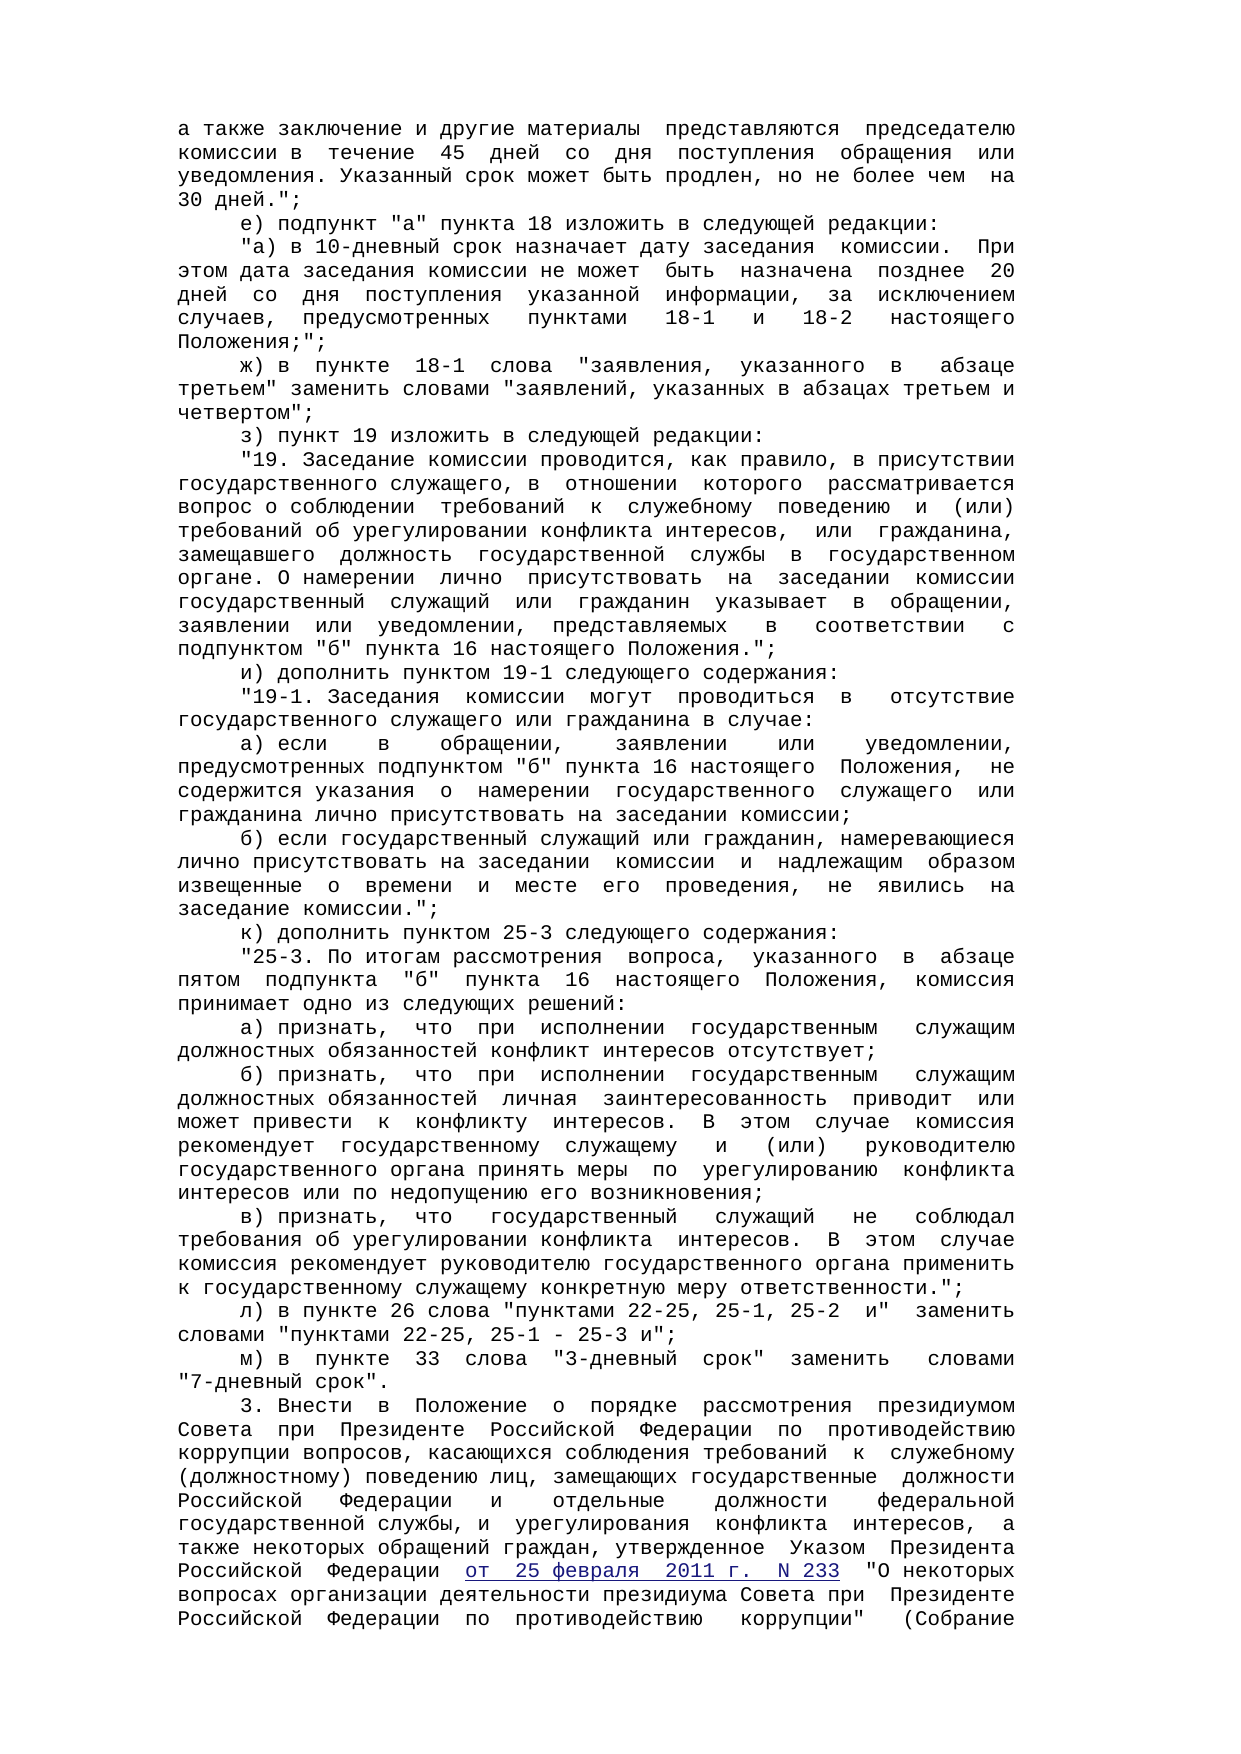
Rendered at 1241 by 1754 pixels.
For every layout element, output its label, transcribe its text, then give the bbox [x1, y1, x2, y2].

text м) в пункте 33 слова "3-дневный срок" заменить словами [177, 1348, 1152, 1371]
text (должностному) поведению лиц, замещающих государственные должности [177, 1466, 1152, 1489]
text четвертом"; [177, 402, 1152, 426]
text комиссия рекомендует руководителю государственного органа применить [177, 1253, 1152, 1277]
text требования об урегулировании конфликта интересов. В этом случае [177, 1229, 1152, 1253]
text вопрос о соблюдении требований к служебному поведению и (или) [177, 496, 1152, 520]
text извещенные о времени и месте его проведения, не явились на [177, 875, 1152, 898]
text словами "пунктами 22-25, 25-1 - 25-3 и"; [177, 1324, 1152, 1348]
text подпунктом "б" пункта 16 настоящего Положения."; [177, 638, 1152, 662]
text государственный служащий или гражданин указывает в обращении, [177, 591, 1152, 615]
text 3. Внести в Положение о порядке рассмотрения президиумом [177, 1395, 1152, 1419]
text вопросах организации деятельности президиума Совета при Президенте [177, 1584, 1152, 1608]
text принимает одно из следующих решений: [177, 993, 1152, 1017]
text Российской Федерации и отдельные должности федеральной [177, 1489, 1152, 1513]
text заседание комиссии."; [177, 898, 1152, 922]
text Положения;"; [177, 331, 1152, 354]
text "а) в 10-дневный срок назначает дату заседания комиссии. При [177, 236, 1152, 260]
text предусмотренных подпунктом "б" пункта 16 настоящего Положения, не [177, 757, 1152, 780]
text а также заключение и другие материалы представляются председателю [177, 118, 1152, 142]
text комиссии в течение 45 дней со дня поступления обращения или [177, 142, 1152, 165]
text содержится указания о намерении государственного служащего или [177, 780, 1152, 804]
text Российской Федерации от 25 февраля 2011 г. N 233 "О некоторых [177, 1561, 1152, 1584]
text 30 дней."; [177, 189, 1152, 213]
text е) подпункт "а" пункта 18 изложить в следующей редакции: [177, 213, 1152, 236]
text случаев, предусмотренных пунктами 18-1 и 18-2 настоящего [177, 307, 1152, 331]
text государственного служащего, в отношении которого рассматривается [177, 473, 1152, 496]
text пятом подпункта "б" пункта 16 настоящего Положения, комиссия [177, 969, 1152, 993]
text дней со дня поступления указанной информации, за исключением [177, 284, 1152, 307]
text государственной службы, и урегулирования конфликта интересов, а [177, 1513, 1152, 1537]
text государственного служащего или гражданина в случае: [177, 709, 1152, 733]
text должностных обязанностей конфликт интересов отсутствует; [177, 1040, 1152, 1064]
text государственного органа принять меры по урегулированию конфликта [177, 1158, 1152, 1182]
text Совета при Президенте Российской Федерации по противодействию [177, 1419, 1152, 1442]
text б) если государственный служащий или гражданин, намеревающиеся [177, 827, 1152, 851]
text замещавшего должность государственной службы в государственном [177, 544, 1152, 567]
text "19-1. Заседания комиссии могут проводиться в отсутствие [177, 686, 1152, 709]
text и) дополнить пунктом 19-1 следующего содержания: [177, 662, 1152, 686]
text третьем" заменить словами "заявлений, указанных в абзацах третьем и [177, 378, 1152, 402]
text "19. Заседание комиссии проводится, как правило, в присутствии [177, 449, 1152, 473]
text должностных обязанностей личная заинтересованность приводит или [177, 1088, 1152, 1111]
text в) признать, что государственный служащий не соблюдал [177, 1206, 1152, 1229]
text к государственному служащему конкретную меру ответственности."; [177, 1277, 1152, 1300]
text а) признать, что при исполнении государственным служащим [177, 1017, 1152, 1040]
text к) дополнить пунктом 25-3 следующего содержания: [177, 922, 1152, 946]
text органе. О намерении лично присутствовать на заседании комиссии [177, 567, 1152, 591]
text гражданина лично присутствовать на заседании комиссии; [177, 804, 1152, 827]
text рекомендует государственному служащему и (или) руководителю [177, 1135, 1152, 1158]
text з) пункт 19 изложить в следующей редакции: [177, 426, 1152, 449]
text ж) в пункте 18-1 слова "заявления, указанного в абзаце [177, 354, 1152, 378]
text а) если в обращении, заявлении или уведомлении, [177, 733, 1152, 757]
text заявлении или уведомлении, представляемых в соответствии с [177, 615, 1152, 638]
text "25-3. По итогам рассмотрения вопроса, указанного в абзаце [177, 946, 1152, 969]
text интересов или по недопущению его возникновения; [177, 1182, 1152, 1206]
text б) признать, что при исполнении государственным служащим [177, 1064, 1152, 1088]
text "7-дневный срок". [177, 1371, 1152, 1395]
text коррупции вопросов, касающихся соблюдения требований к служебному [177, 1442, 1152, 1466]
text уведомления. Указанный срок может быть продлен, но не более чем на [177, 165, 1152, 189]
text может привести к конфликту интересов. В этом случае комиссия [177, 1111, 1152, 1135]
text также некоторых обращений граждан, утвержденное Указом Президента [177, 1537, 1152, 1561]
text лично присутствовать на заседании комиссии и надлежащим образом [177, 851, 1152, 875]
text Российской Федерации по противодействию коррупции" (Собрание [177, 1608, 1152, 1631]
text л) в пункте 26 слова "пунктами 22-25, 25-1, 25-2 и" заменить [177, 1300, 1152, 1324]
text требований об урегулировании конфликта интересов, или гражданина, [177, 520, 1152, 544]
text этом дата заседания комиссии не может быть назначена позднее 20 [177, 260, 1152, 284]
